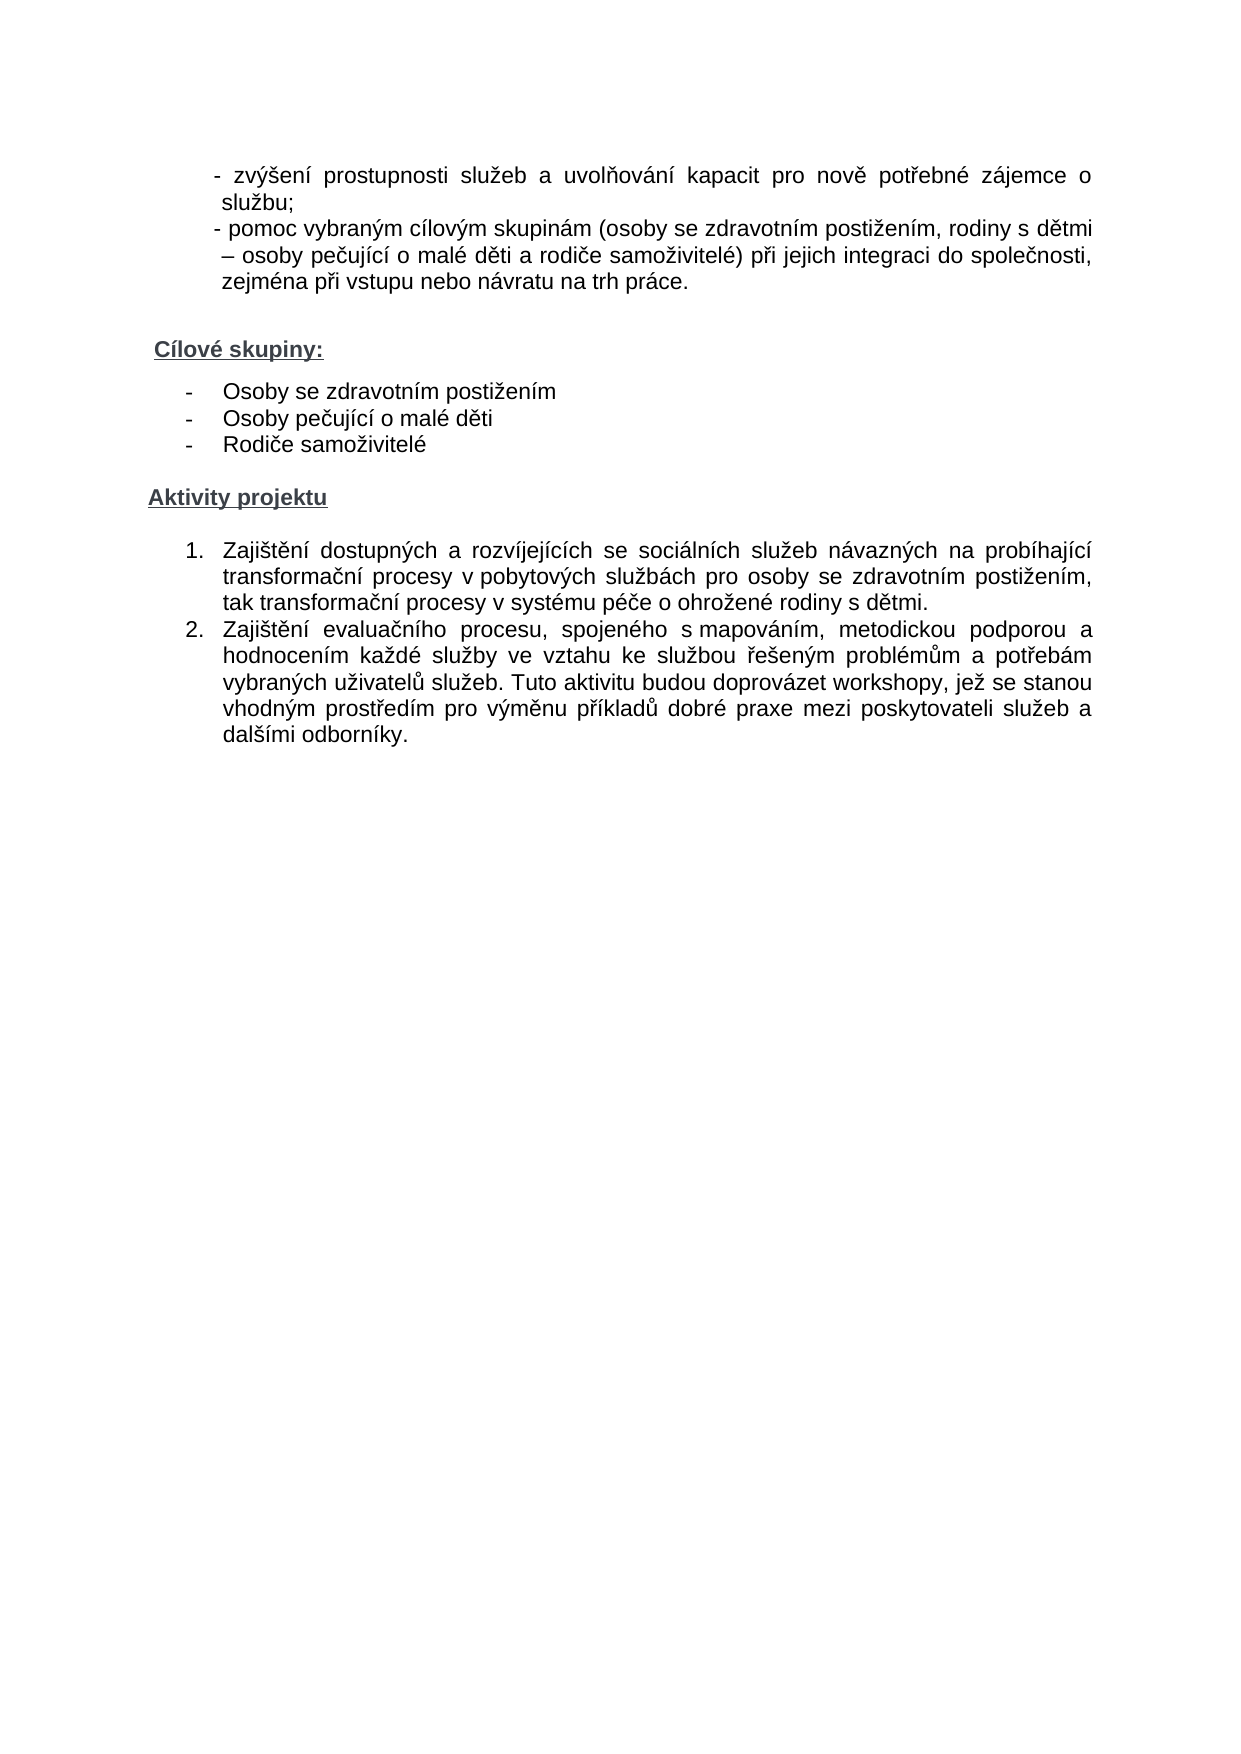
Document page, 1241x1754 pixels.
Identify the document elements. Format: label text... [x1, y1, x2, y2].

list Zajištění dostupných a rozvíjejících se sociálních služeb návazných na probíhající transformační procesy v pobytových službách pro osoby se zdravotním postižením, tak transformační procesy v systému péče o ohrožené rodiny s dětmi. [185, 537, 1093, 616]
list Osoby pečující o malé děti [185, 405, 1093, 431]
list Zajištění evaluačního procesu, spojeného s mapováním, metodickou podporou a hodnocením každé služby ve vztahu ke službou řešeným problémům a potřebám vybraných uživatelů služeb. Tuto aktivitu budou doprovázet workshopy, jež se stanou vhodným prostředím pro výměnu příkladů dobré praxe mezi poskytovateli služeb a dalšími odborníky. [185, 616, 1093, 747]
text Aktivity projektu [148, 484, 1093, 510]
list zvýšení prostupnosti služeb a uvolňování kapacit pro nově potřebné zájemce o službu; [213, 162, 1093, 215]
list Osoby se zdravotním postižením [185, 378, 1093, 405]
text Cílové skupiny: [148, 336, 1093, 363]
list Rodiče samoživitelé [185, 431, 1093, 458]
list pomoc vybraným cílovým skupinám (osoby se zdravotním postižením, rodiny s dětmi – osoby pečující o malé děti a rodiče samoživitelé) při jejich integraci do společnosti, zejména při vstupu nebo návratu na trh práce. [213, 215, 1093, 294]
